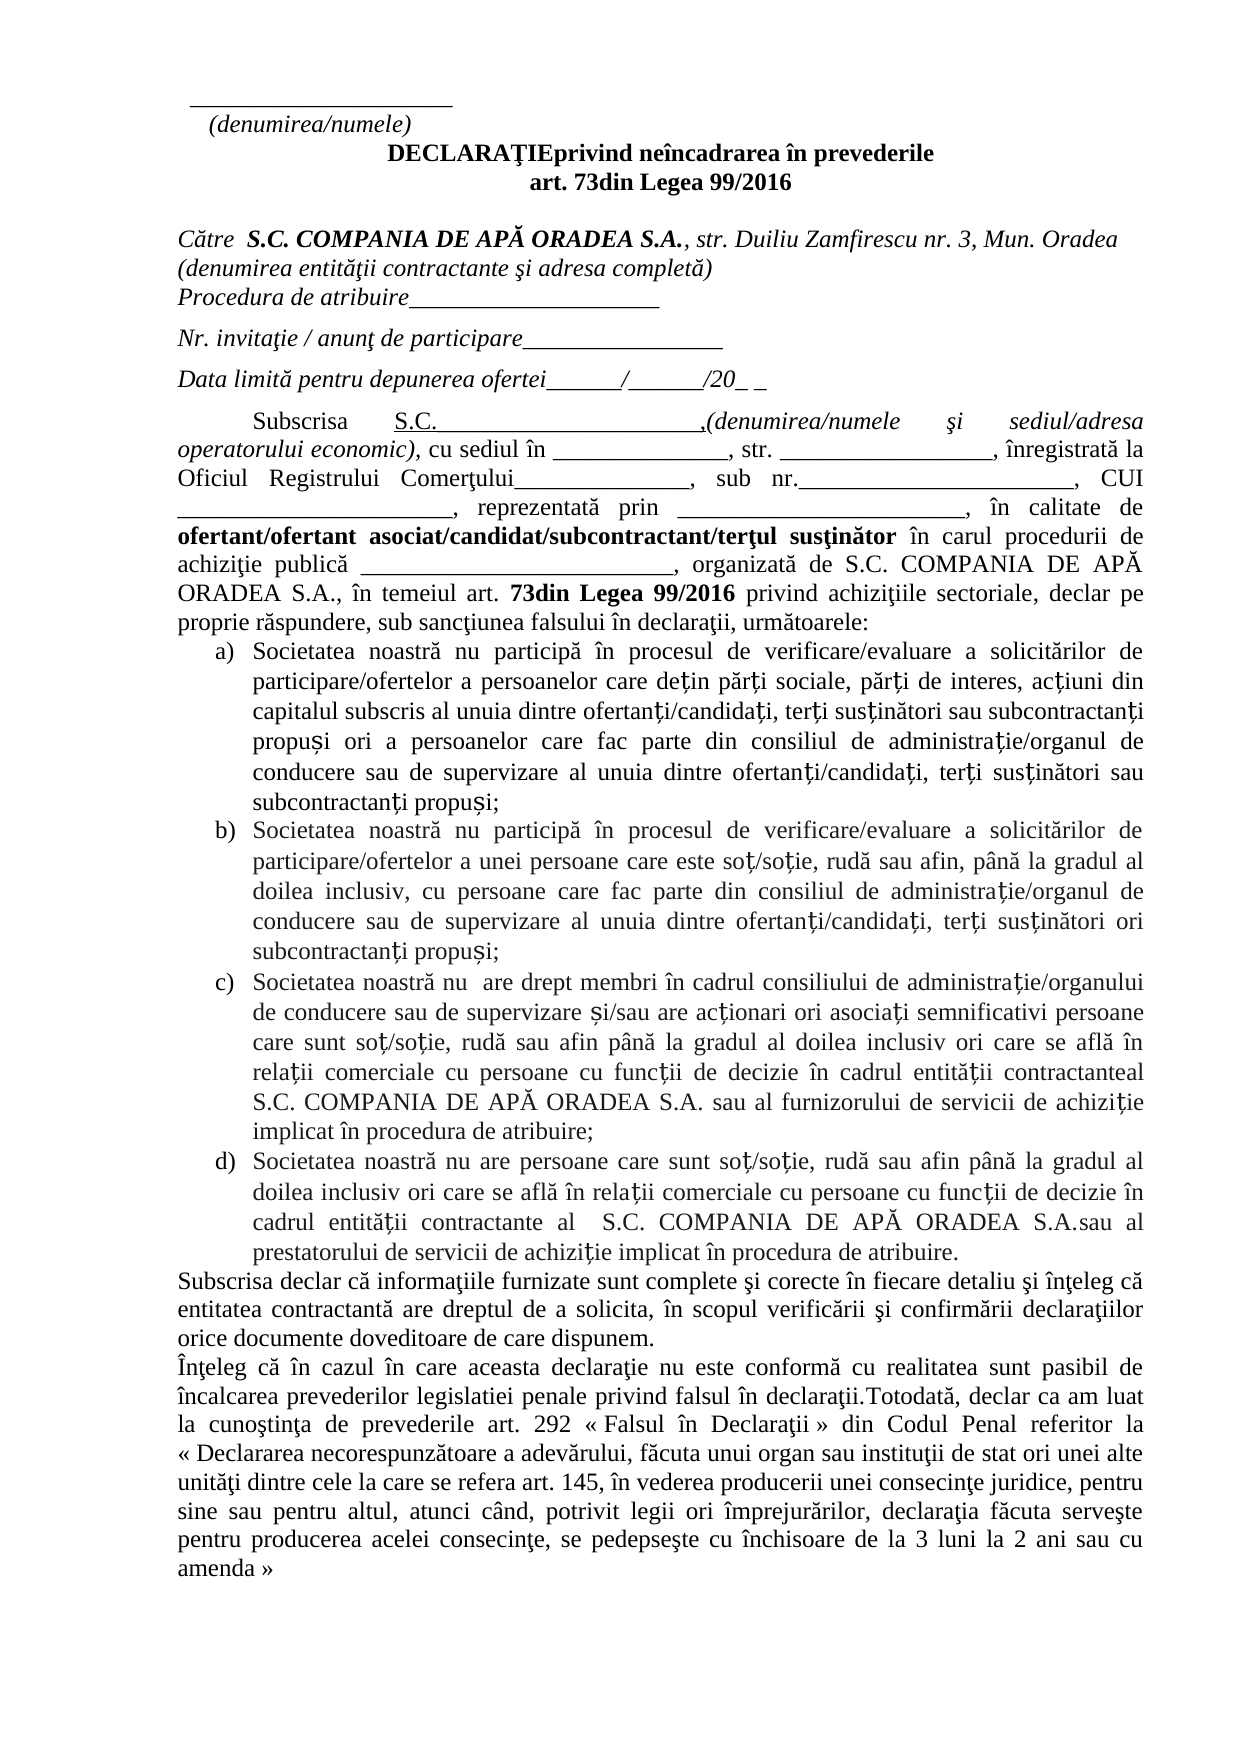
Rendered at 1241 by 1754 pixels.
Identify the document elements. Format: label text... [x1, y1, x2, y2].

text Subscrisa declar că informaţiile furnizate sunt complete şi corecte în fiecare detaliu şi înţeleg că entitatea contractantă are dreptul de a solicita, în scopul verificării şi confirmării declaraţiilor orice documente doveditoare de care dispunem. [177, 1266, 1144, 1352]
list Societatea noastră nu participă în procesul de verificare/evaluare a solicitărilor de participare/ofertelor a persoanelor care dețin părți sociale, părți de interes, acțiuni din capitalul subscris al unuia dintre ofertanți/candidați, terți susținători sau subcontractanți propuși ori a persoanelor care fac parte din consiliul de administrație/organul de conducere sau de supervizare al unuia dintre ofertanți/candidați, terți susținători sau subcontractanți propuși; [215, 636, 1144, 816]
text Nr. invitaţie / anunţ de participare________________ [177, 323, 1144, 352]
text DECLARAŢIEprivind neîncadrarea în prevederile [177, 138, 1144, 167]
text (denumirea entităţii contractante şi adresa completă) [177, 253, 1144, 282]
text Data limită pentru depunerea ofertei______/______/20_ _ [177, 364, 1144, 393]
list Societatea noastră nu participă în procesul de verificare/evaluare a solicitărilor de participare/ofertelor a unei persoane care este soț/soție, rudă sau afin, până la gradul al doilea inclusiv, cu persoane care fac parte din consiliul de administrație/organul de conducere sau de supervizare al unuia dintre ofertanți/candidați, terți susținători ori subcontractanți propuși; [215, 816, 1144, 965]
text _____________________ [177, 81, 1144, 109]
text (denumirea/numele) [177, 109, 1144, 138]
text Înţeleg că în cazul în care aceasta declaraţie nu este conformă cu realitatea sunt pasibil de încalcarea prevederilor legislatiei penale privind falsul în declaraţii.Totodată, declar ca am luat la cunoştinţa de prevederile art. 292 « Falsul în Declaraţii » din Codul Penal referitor la « Declararea necorespunzătoare a adevărului, făcuta unui organ sau instituţii de stat ori unei alte unităţi dintre cele la care se refera art. 145, în vederea producerii unei consecinţe juridice, pentru sine sau pentru altul, atunci când, potrivit legii ori împrejurărilor, declaraţia făcuta serveşte pentru producerea acelei consecinţe, se pedepseşte cu închisoare de la 3 luni la 2 ani sau cu amenda » [177, 1352, 1144, 1582]
list Societatea noastră nu are persoane care sunt soț/soție, rudă sau afin până la gradul al doilea inclusiv ori care se află în relații comerciale cu persoane cu funcții de decizie în cadrul entității contractante al S.C. COMPANIA DE APĂ ORADEA S.A.sau al prestatorului de servicii de achiziție implicat în procedura de atribuire. [215, 1145, 1144, 1266]
text Procedura de atribuire____________________ [177, 282, 1144, 311]
list Societatea noastră nu are drept membri în cadrul consiliului de administrație/organului de conducere sau de supervizare și/sau are acționari ori asociați semnificativi persoane care sunt soț/soție, rudă sau afin până la gradul al doilea inclusiv ori care se află în relații comerciale cu persoane cu funcții de decizie în cadrul entității contractanteal S.C. COMPANIA DE APĂ ORADEA S.A. sau al furnizorului de servicii de achiziție implicat în procedura de atribuire; [215, 965, 1144, 1145]
text Subscrisa S.C._____________________,(denumirea/numele şi sediul/adresa operatorului economic), cu sediul în ______________, str. _________________, înregistrată la Oficiul Registrului Comerţului______________, sub nr.______________________, CUI ______________________, reprezentată prin _______________________, în calitate de ofertant/ofertant asociat/candidat/subcontractant/terţul susţinător în carul procedurii de achiziţie publică _________________________, organizată de S.C. COMPANIA DE APĂ ORADEA S.A., în temeiul art. 73din Legea 99/2016 privind achiziţiile sectoriale, declar pe proprie răspundere, sub sancţiunea falsului în declaraţii, următoarele: [177, 406, 1144, 636]
text Către S.C. COMPANIA DE APĂ ORADEA S.A., str. Duiliu Zamfirescu nr. 3, Mun. Oradea [177, 224, 1144, 253]
text art. 73din Legea 99/2016 [177, 167, 1144, 196]
